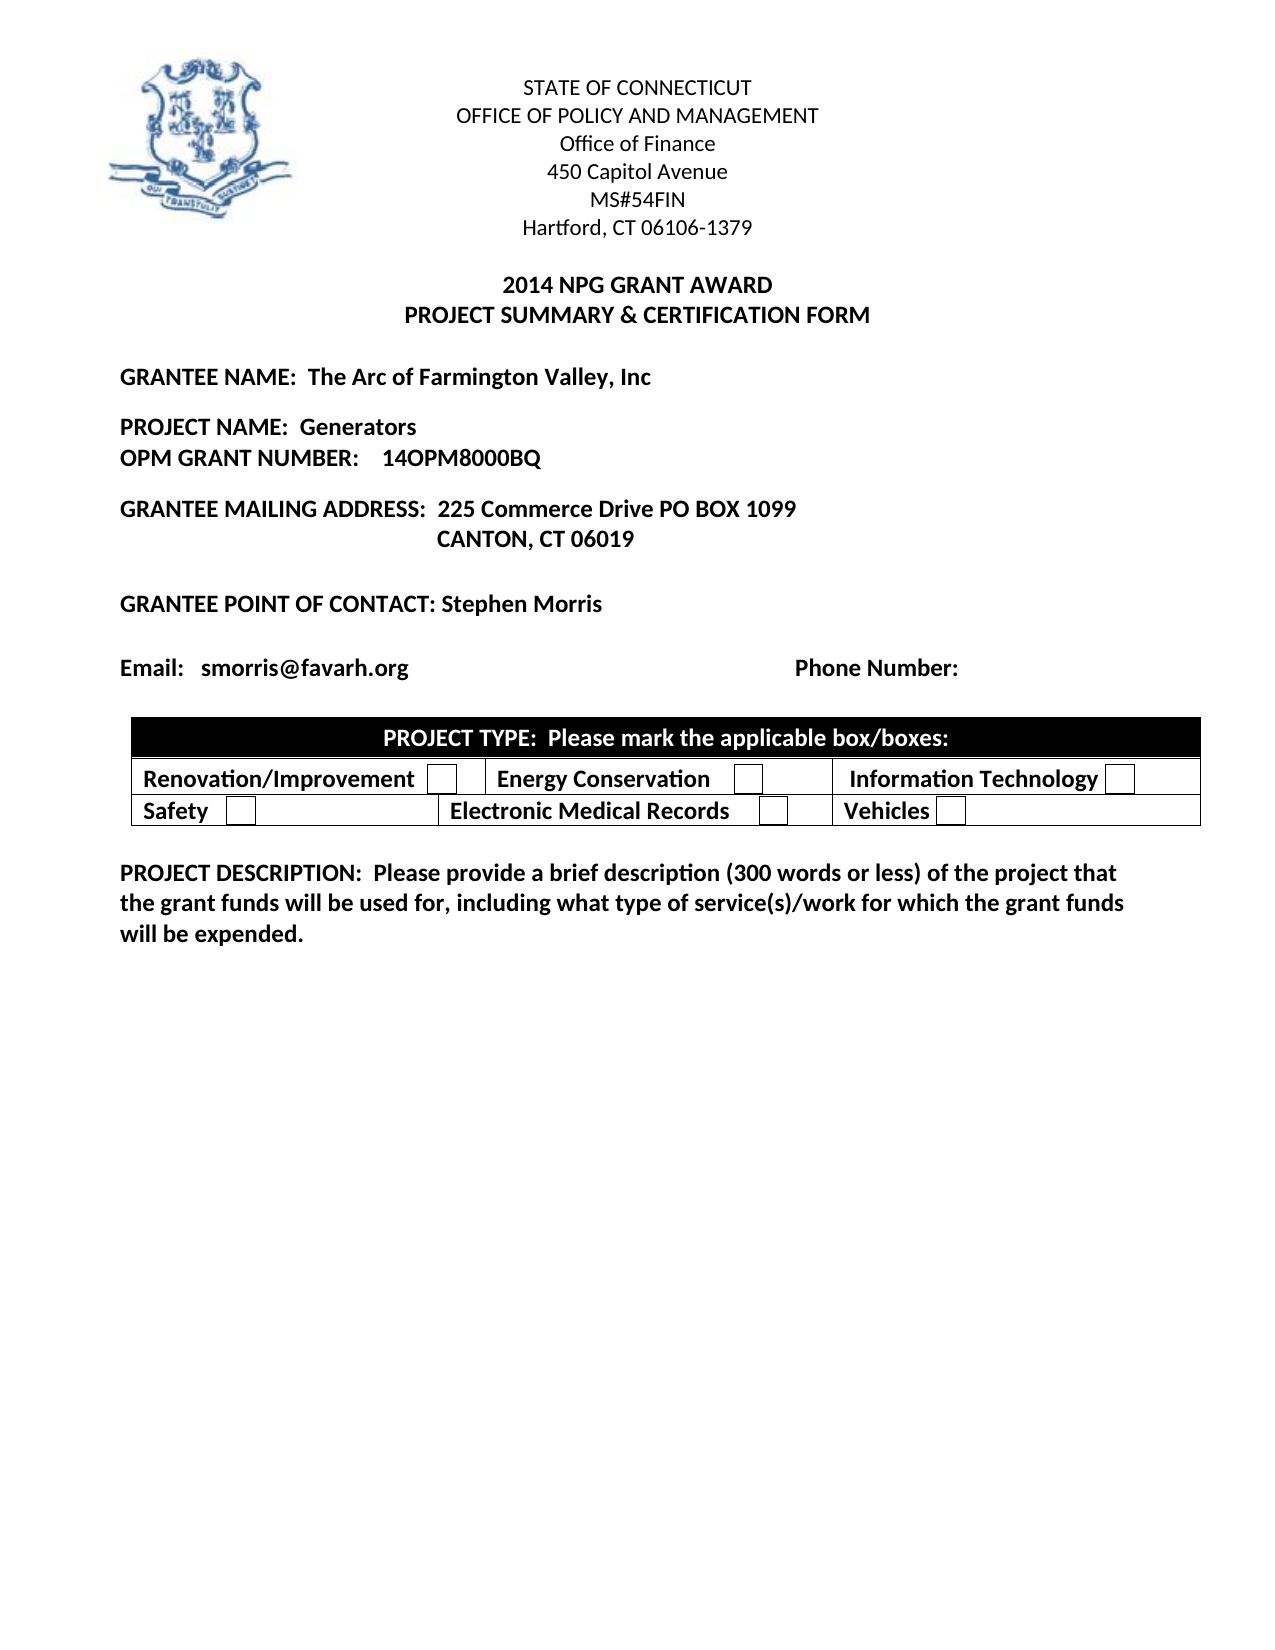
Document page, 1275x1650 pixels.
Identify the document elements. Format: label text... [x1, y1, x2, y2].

text OPM GRANT NUMBER: 14OPM8000BQ [120, 442, 1155, 473]
text PROJECT NAME: Generators [120, 412, 1155, 442]
text 2014 NPG GRANT AWARD [120, 269, 1155, 300]
text OFFICE OF POLICY AND MANAGEMENT [120, 101, 1155, 129]
table_header PROJECT TYPE: Please mark the applicable box/boxes: [132, 718, 1200, 757]
text MS#54FIN [120, 185, 1155, 213]
picture [96, 48, 302, 236]
table_cell Vehicles [833, 795, 1200, 825]
text PROJECT SUMMARY & CERTIFICATION FORM [120, 300, 1155, 330]
text GRANTEE MAILING ADDRESS: 225 Commerce Drive PO BOX 1099 [120, 493, 1155, 523]
text GRANTEE POINT OF CONTACT: Stephen Morris [120, 588, 1155, 618]
table_cell Renovation/Improvement [132, 759, 485, 794]
text Office of Finance [120, 129, 1155, 157]
text STATE OF CONNECTICUT [120, 73, 1155, 101]
table_cell Safety [132, 795, 438, 825]
text 450 Capitol Avenue [120, 157, 1155, 185]
table_cell Energy Conservation [486, 759, 832, 794]
text CANTON, CT 06019 [120, 523, 1155, 554]
text Hartford, CT 06106-1379 [120, 213, 1155, 241]
table_cell Information Technology [833, 759, 1200, 794]
text GRANTEE NAME: The Arc of Farmington Valley, Inc [120, 361, 1155, 391]
table_cell Electronic Medical Records [439, 795, 832, 825]
text Email: smorris@favarh.org Phone Number: [120, 653, 1155, 683]
text PROJECT DESCRIPTION: Please provide a brief description (300 words or less) of the project that the grant funds will be used for, including what type of service(s)/work for which the grant funds will be expended. [120, 857, 1155, 948]
